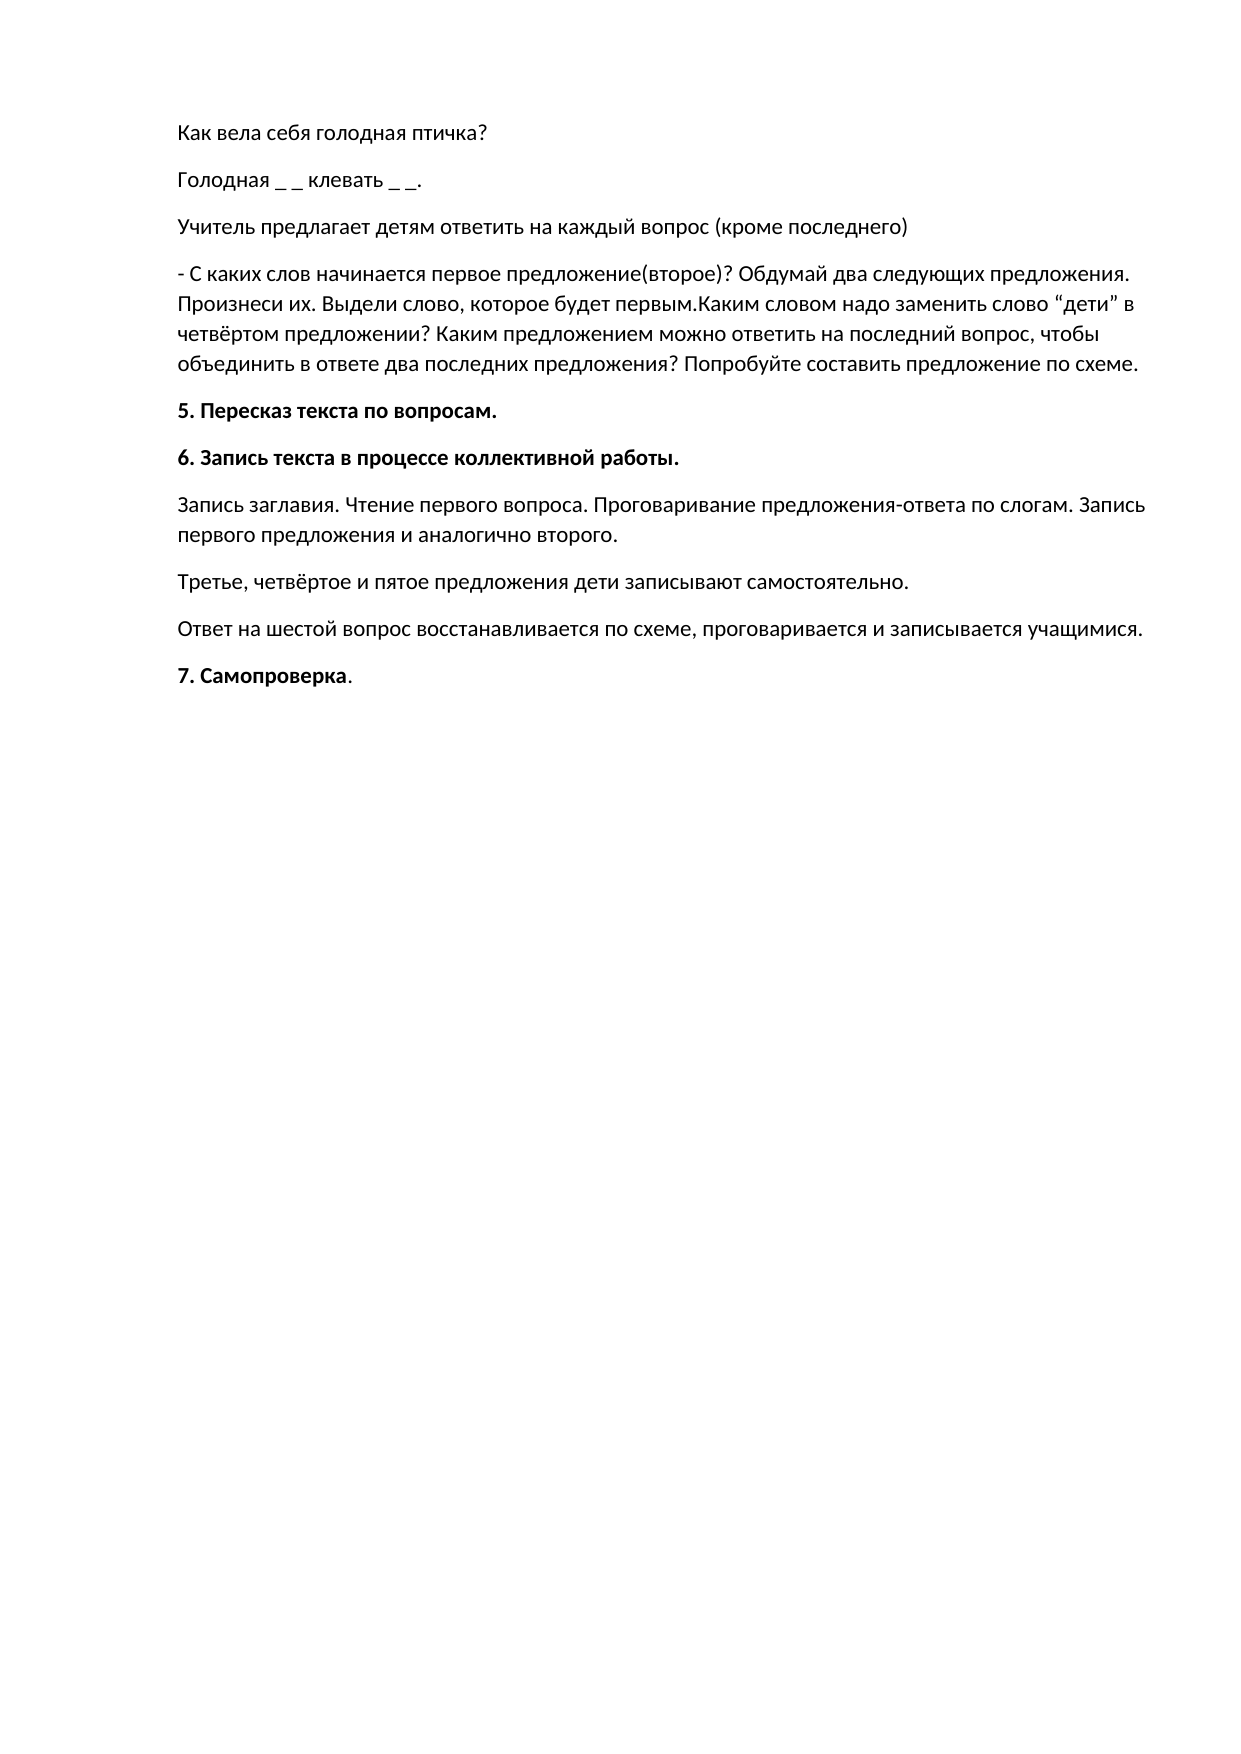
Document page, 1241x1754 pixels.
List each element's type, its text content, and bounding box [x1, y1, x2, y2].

text - С каких слов начинается первое предложение(второе)? Обдумай два следующих предложения. Произнеси их. Выдели слово, которое будет первым.Каким словом надо заменить слово “дети” в четвёртом предложении? Каким предложением можно ответить на последний вопрос, чтобы объединить в ответе два последних предложения? Попробуйте составить предложение по схеме. [177, 259, 1152, 377]
text Запись заглавия. Чтение первого вопроса. Проговаривание предложения-ответа по слогам. Запись первого предложения и аналогично второго. [177, 490, 1152, 548]
text Учитель предлагает детям ответить на каждый вопрос (кроме последнего) [177, 212, 1152, 240]
text Ответ на шестой вопрос восстанавливается по схеме, проговаривается и записывается учащимися. [177, 614, 1152, 642]
text Третье, четвёртое и пятое предложения дети записывают самостоятельно. [177, 567, 1152, 595]
text 6. Запись текста в процессе коллективной работы. [177, 443, 1152, 471]
text Голодная _ _ клевать _ _. [177, 165, 1152, 193]
text 5. Пересказ текста по вопросам. [177, 396, 1152, 424]
text Как вела себя голодная птичка? [177, 118, 1152, 146]
text 7. Самопроверка. [177, 661, 1152, 689]
